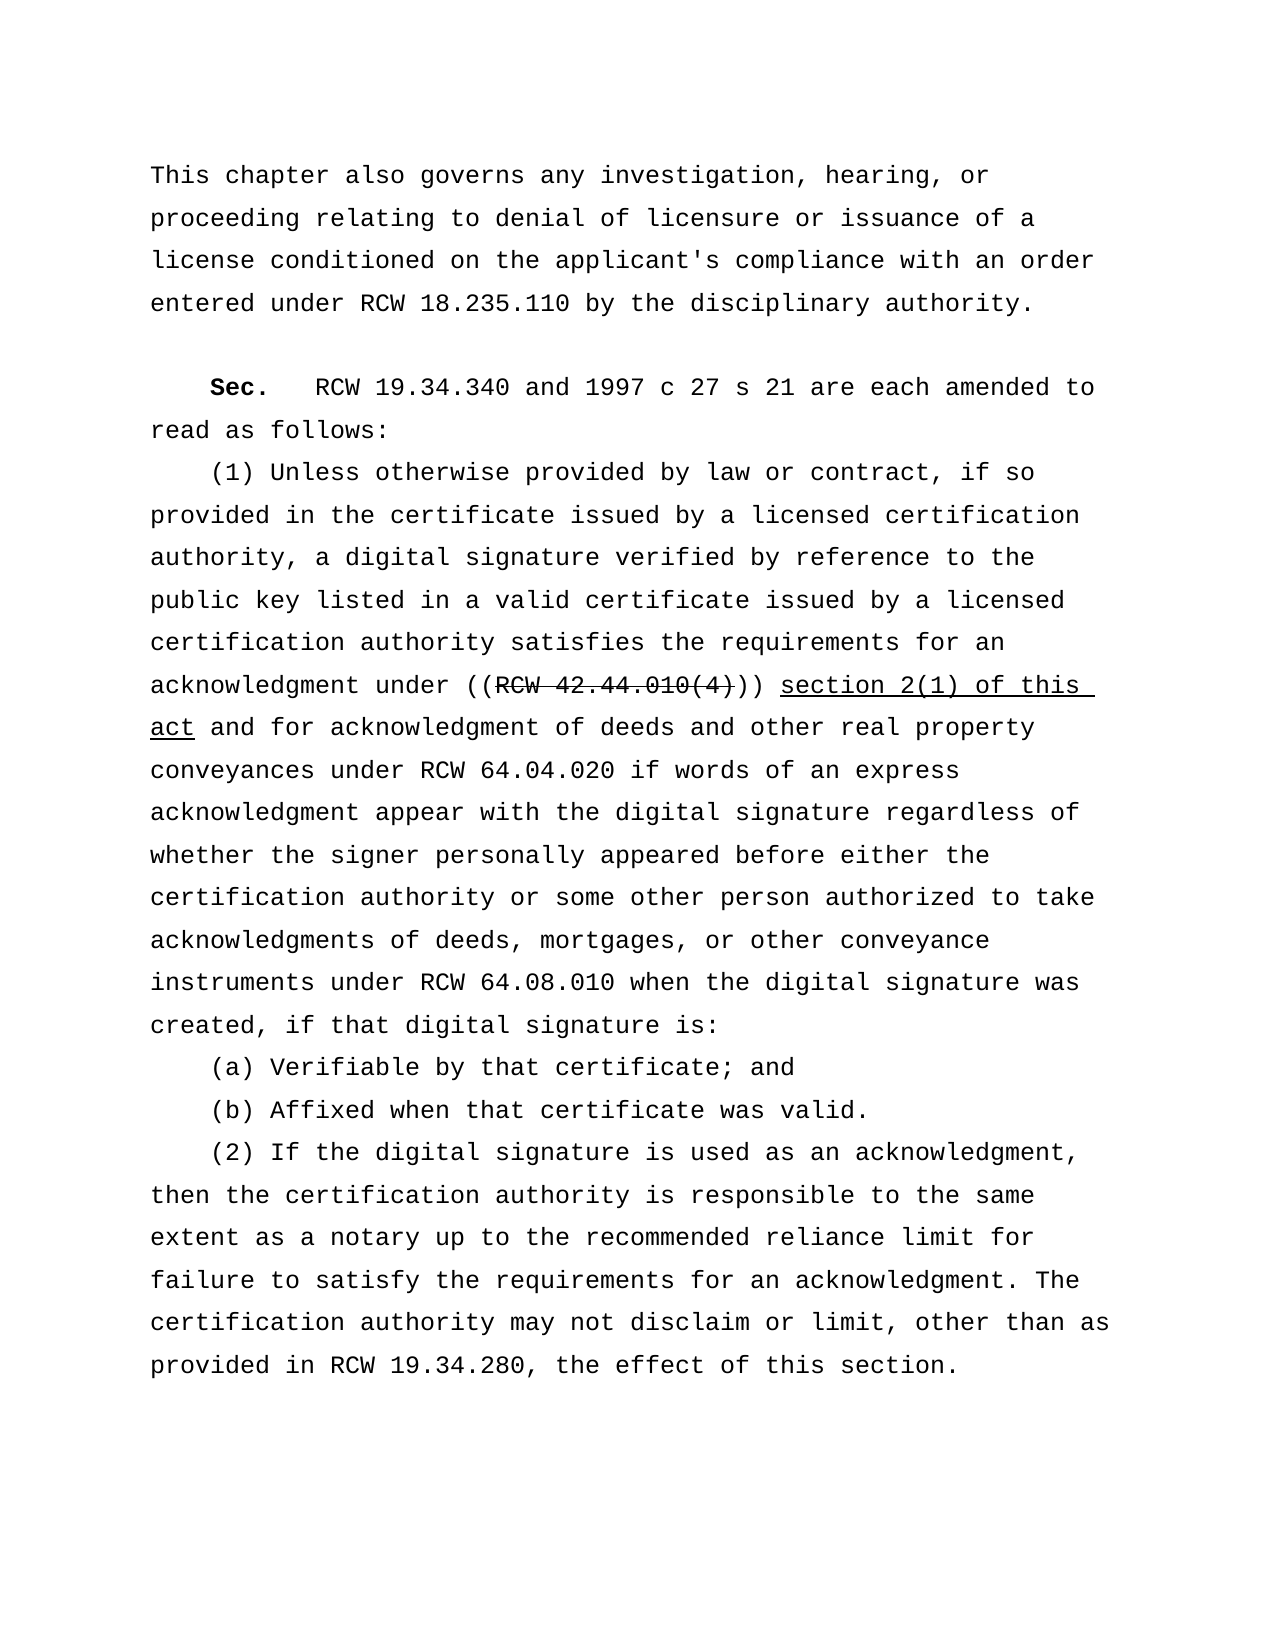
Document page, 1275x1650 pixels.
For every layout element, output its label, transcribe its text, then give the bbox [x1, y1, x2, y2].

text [150, 150, 1125, 320]
text Sec. RCW 19.34.340 and 1997 c 27 s 21 are each amended to read as follows: [150, 362, 1125, 447]
text (1) Unless otherwise provided by law or contract, if so provided in the certificate issued by a licensed certification authority, a digital signature verified by reference to the public key listed in a valid certificate issued by a licensed certification authority satisfies the requirements for an acknowledgment under ((RCW 42.44.010(4))) section 2(1) of this act and for acknowledgment of deeds and other real property conveyances under RCW 64.04.020 if words of an express acknowledgment appear with the digital signature regardless of whether the signer personally appeared before either the certification authority or some other person authorized to take acknowledgments of deeds, mortgages, or other conveyance instruments under RCW 64.08.010 when the digital signature was created, if that digital signature is: [150, 447, 1125, 1042]
text (2) If the digital signature is used as an acknowledgment, then the certification authority is responsible to the same extent as a notary up to the recommended reliance limit for failure to satisfy the requirements for an acknowledgment. The certification authority may not disclaim or limit, other than as provided in RCW 19.34.280, the effect of this section. [150, 1127, 1125, 1382]
text (b) Affixed when that certificate was valid. [150, 1084, 1125, 1127]
text (a) Verifiable by that certificate; and [150, 1042, 1125, 1084]
